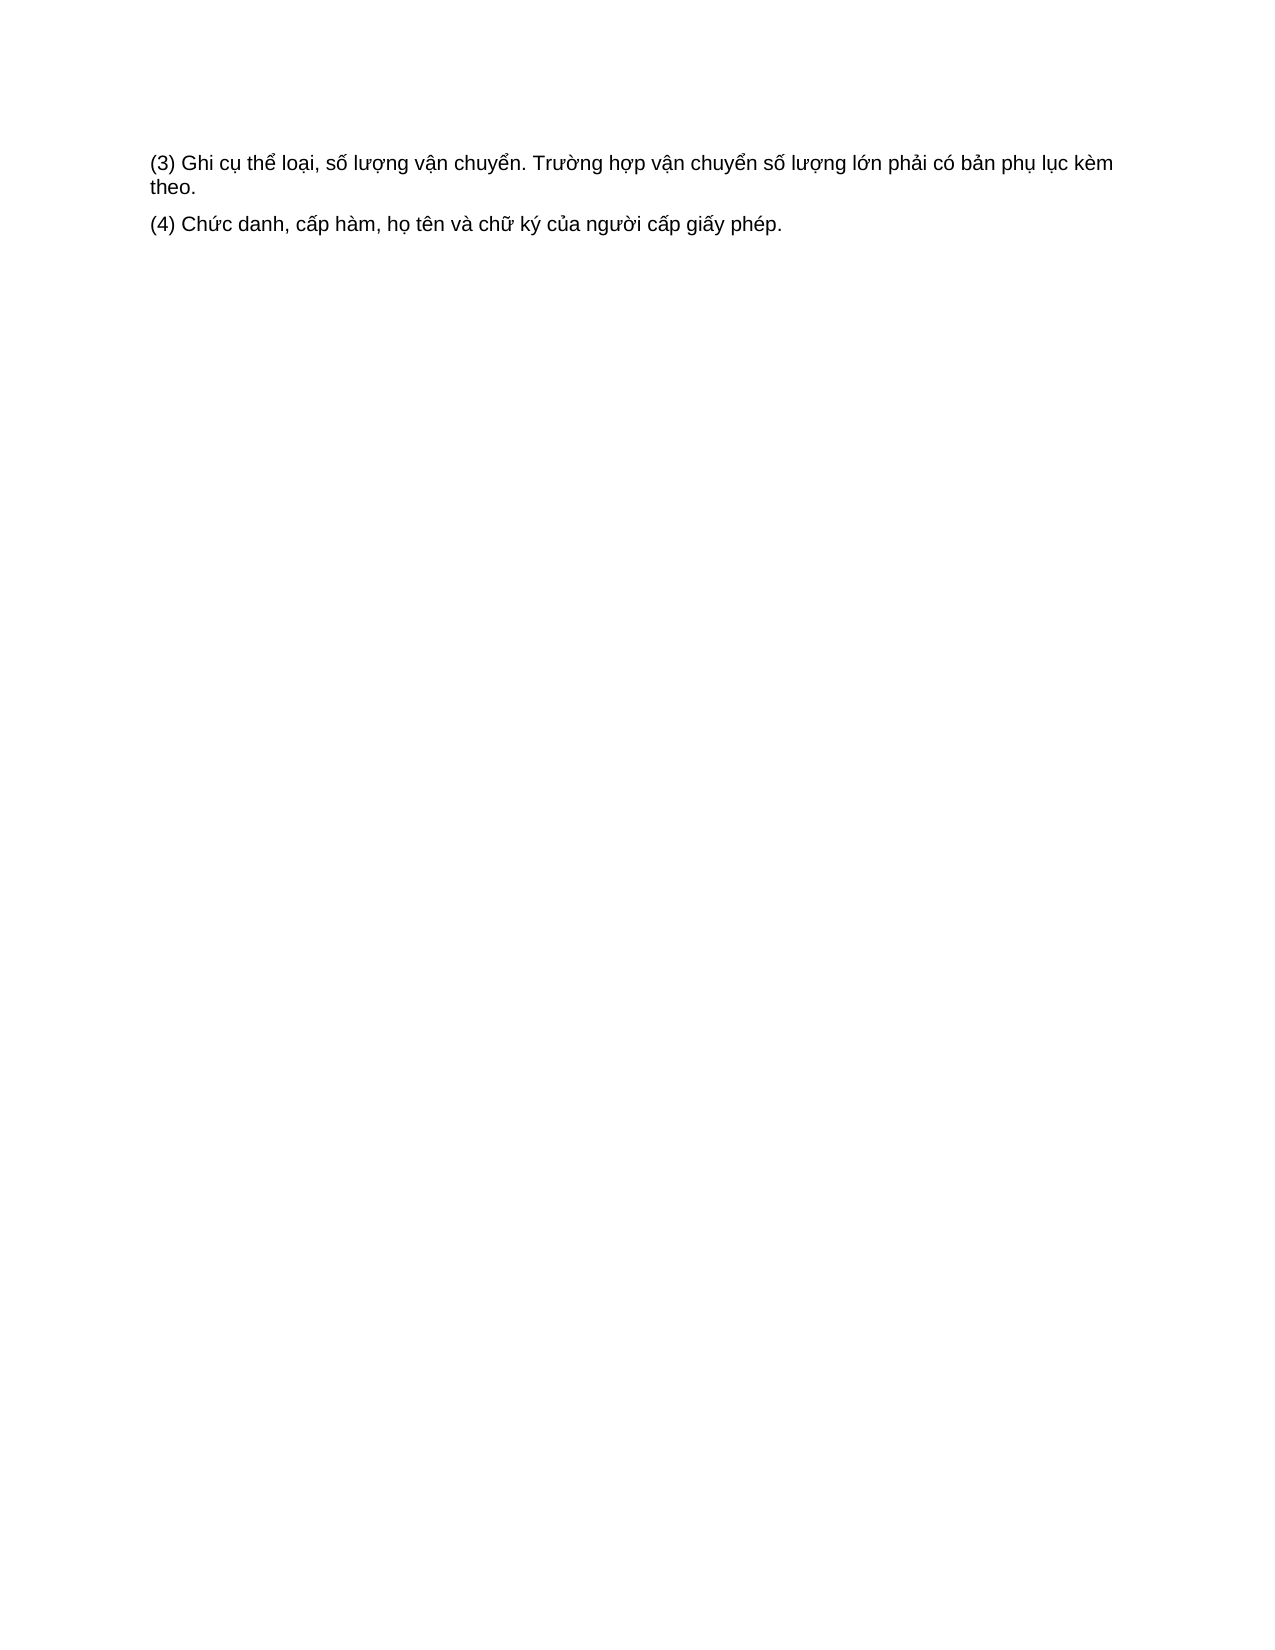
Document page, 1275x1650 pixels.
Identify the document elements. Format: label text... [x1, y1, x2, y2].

text (4) Chức danh, cấp hàm, họ tên và chữ ký của người cấp giấy phép. [150, 211, 1125, 236]
text (3) Ghi cụ thể loại, số lượng vận chuyển. Trường hợp vận chuyển số lượng lớn phải có bản phụ lục kèm theo. [150, 150, 1125, 199]
